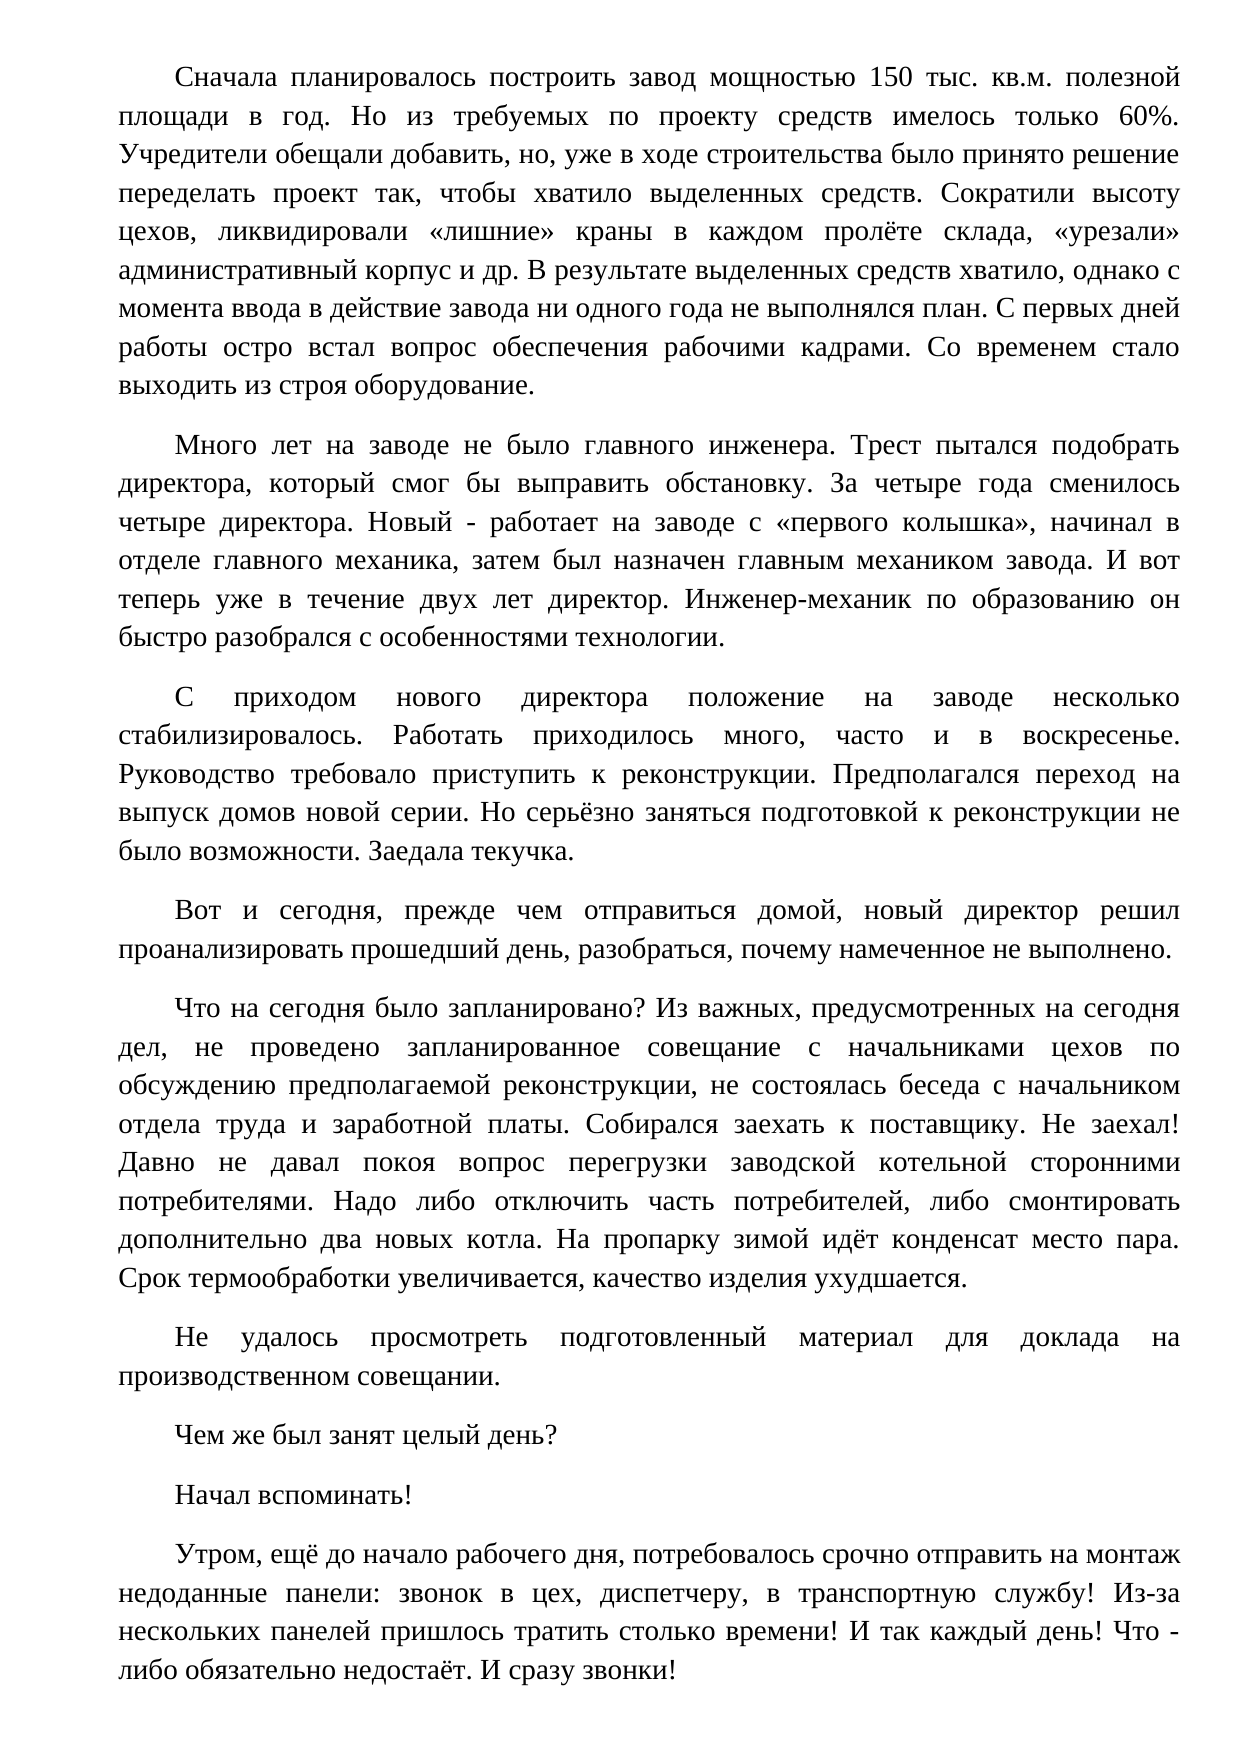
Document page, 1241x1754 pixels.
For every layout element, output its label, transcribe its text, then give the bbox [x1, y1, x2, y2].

text С приходом нового директора положение на заводе несколько стабилизировалось. Работать приходилось много, часто и в воскресенье. Руководство требовало приступить к реконструкции. Предполагался переход на выпуск домов новой серии. Но серьёзно заняться подготовкой к реконструкции не было возможности. Заедала текучка. [118, 679, 1181, 867]
text Утром, ещё до начало рабочего дня, потребовалось срочно отправить на монтаж недоданные панели: звонок в цех, диспетчеру, в транспортную службу! Из-за нескольких панелей пришлось тратить столько времени! И так каждый день! Что - либо обязательно недостаёт. И сразу звонки! [118, 1536, 1181, 1685]
text Что на сегодня было запланировано? Из важных, предусмотренных на сегодня дел, не проведено запланированное совещание с начальниками цехов по обсуждению предполагаемой реконструкции, не состоялась беседа с начальником отдела труда и заработной платы. Собирался заехать к поставщику. Не заехал! Давно не давал покоя вопрос перегрузки заводской котельной сторонними потребителями. Надо либо отключить часть потребителей, либо смонтировать дополнительно два новых котла. На пропарку зимой идёт конденсат место пара. Срок термообработки увеличивается, качество изделия ухудшается. [118, 990, 1181, 1294]
text Вот и сегодня, прежде чем отправиться домой, новый директор решил проанализировать прошедший день, разобраться, почему намеченное не выполнено. [118, 892, 1181, 964]
text Много лет на заводе не было главного инженера. Трест пытался подобрать директора, который смог бы выправить обстановку. За четыре года сменилось четыре директора. Новый - работает на заводе с «первого колышка», начинал в отделе главного механика, затем был назначен главным механиком завода. И вот теперь уже в течение двух лет директор. Инженер-механик по образованию он быстро разобрался с особенностями технологии. [118, 427, 1181, 653]
text Чем же был занят целый день? [118, 1417, 1181, 1451]
text Сначала планировалось построить завод мощностью 150 тыс. кв.м. полезной площади в год. Но из требуемых по проекту средств имелось только 60%. Учредители обещали добавить, но, уже в ходе строительства было принято решение переделать проект так, чтобы хватило выделенных средств. Сократили высоту цехов, ликвидировали «лишние» краны в каждом пролёте склада, «урезали» административный корпус и др. В результате выделенных средств хватило, однако с момента ввода в действие завода ни одного года не выполнялся план. С первых дней работы остро встал вопрос обеспечения рабочими кадрами. Со временем стало выходить из строя оборудование. [118, 59, 1181, 401]
text Не удалось просмотреть подготовленный материал для доклада на производственном совещании. [118, 1319, 1181, 1392]
text Начал вспоминать! [118, 1477, 1181, 1510]
